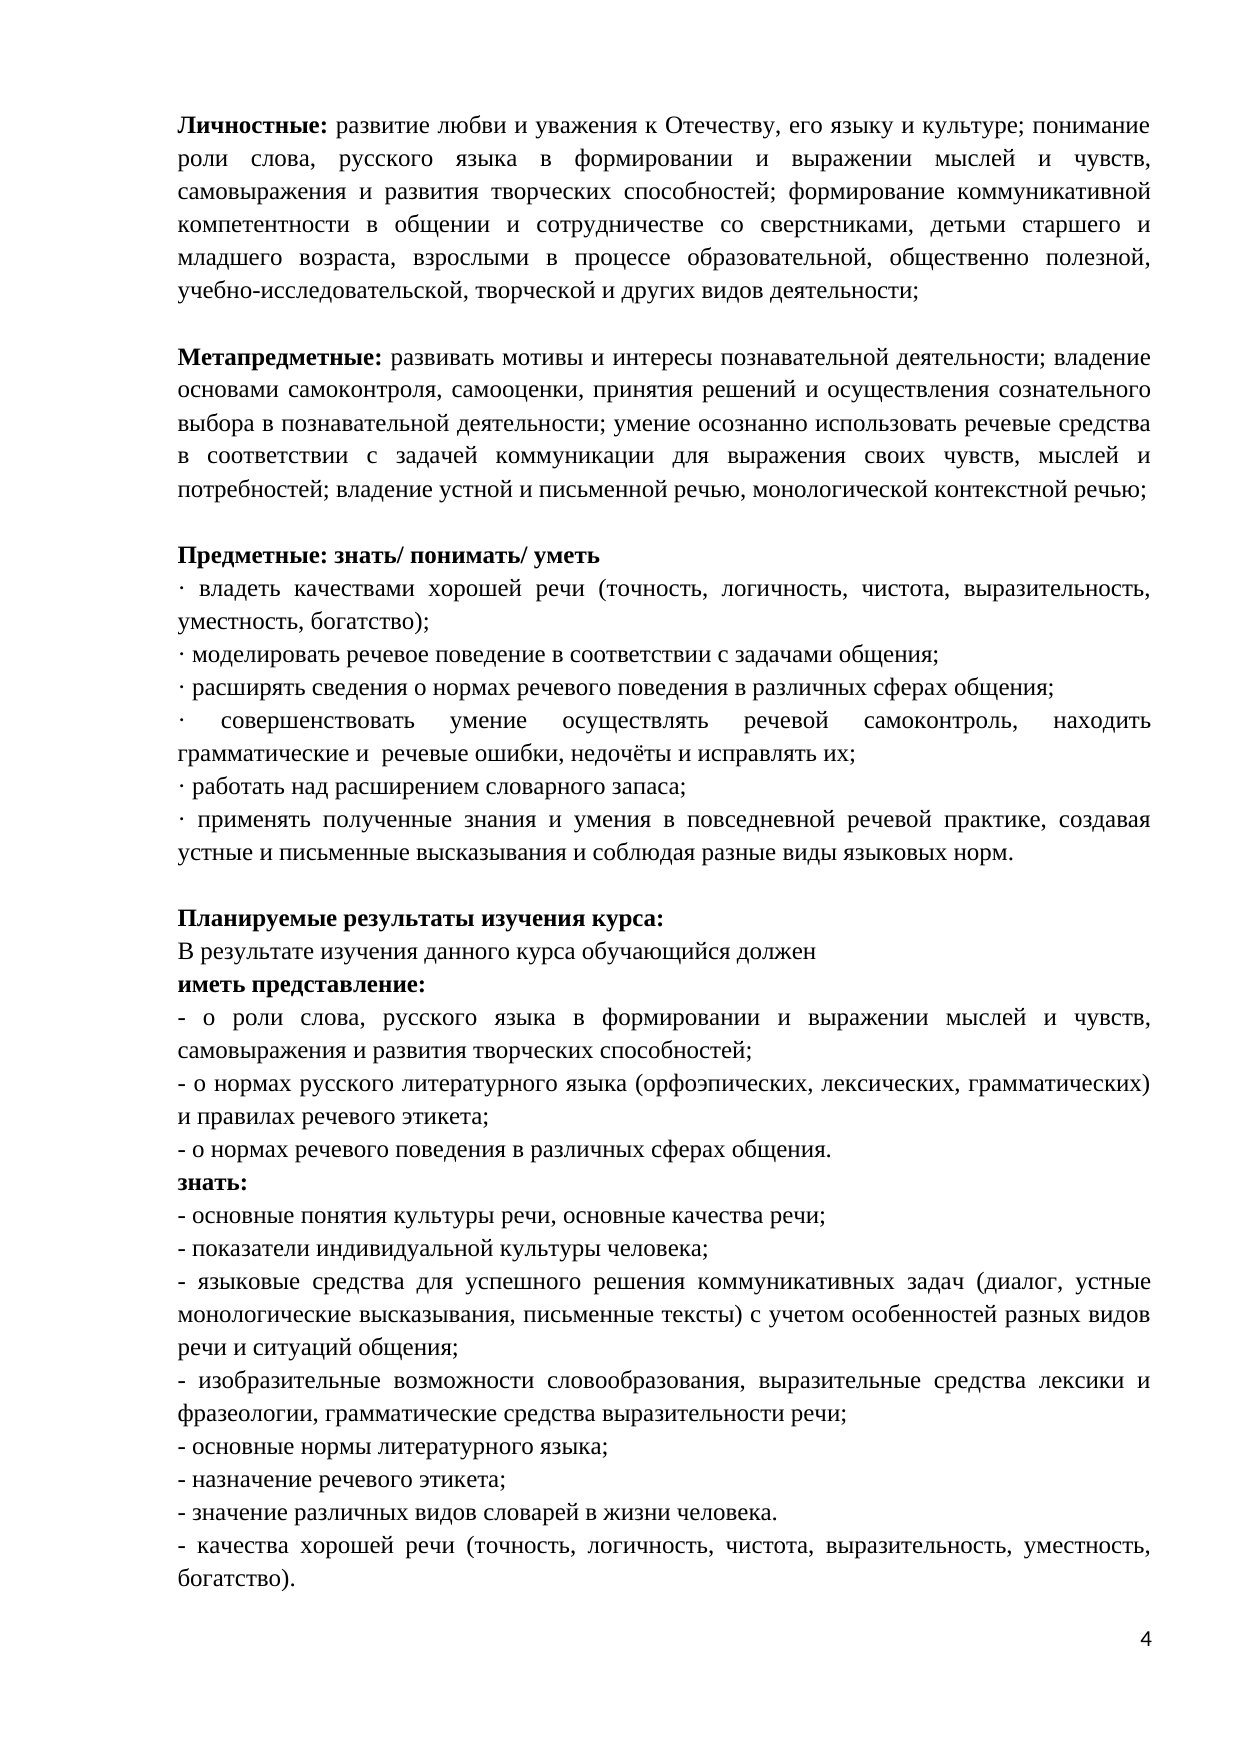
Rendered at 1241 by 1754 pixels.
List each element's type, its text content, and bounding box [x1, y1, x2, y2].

text - о нормах речевого поведения в различных сферах общения. [177, 1134, 1152, 1163]
text - основные понятия культуры речи, основные качества речи; [177, 1200, 1152, 1229]
text иметь представление: [177, 969, 1152, 998]
text · работать над расширением словарного запаса; [177, 771, 1152, 799]
text Метапредметные: развивать мотивы и интересы познавательной деятельности; владение основами самоконтроля, самооценки, принятия решений и осуществления сознательного выбора в познавательной деятельности; умение осознанно использовать речевые средства в соответствии с задачей коммуникации для выражения своих чувств, мыслей и потребностей; владение устной и письменной речью, монологической контекстной речью; [177, 342, 1152, 502]
text · применять полученные знания и умения в повседневной речевой практике, создавая устные и письменные высказывания и соблюдая разные виды языковых норм. [177, 804, 1152, 866]
text · владеть качествами хорошей речи (точность, логичность, чистота, выразительность, уместность, богатство); [177, 573, 1152, 634]
text Личностные: развитие любви и уважения к Отечеству, его языку и культуре; понимание роли слова, русского языка в формировании и выражении мыслей и чувств, самовыражения и развития творческих способностей; формирование коммуникативной компетентности в общении и сотрудничестве со сверстниками, детьми старшего и младшего возраста, взрослыми в процессе образовательной, общественно полезной, учебно-исследовательской, творческой и других видов деятельности; [177, 110, 1152, 304]
text - качества хорошей речи (точность, логичность, чистота, выразительность, уместность, богатство). [177, 1530, 1152, 1592]
text - языковые средства для успешного решения коммуникативных задач (диалог, устные монологические высказывания, письменные тексты) с учетом особенностей разных видов речи и ситуаций общения; [177, 1266, 1152, 1361]
text Предметные: знать/ понимать/ уметь [177, 540, 1152, 568]
text Планируемые результаты изучения курса: [177, 903, 1152, 932]
text - значение различных видов словарей в жизни человека. [177, 1497, 1152, 1526]
text В результате изучения данного курса обучающийся должен [177, 936, 1152, 965]
text · моделировать речевое поведение в соответствии с задачами общения; [177, 639, 1152, 667]
text - о роли слова, русского языка в формировании и выражении мыслей и чувств, самовыражения и развития творческих способностей; [177, 1002, 1152, 1064]
text - изобразительные возможности словообразования, выразительные средства лексики и фразеологии, грамматические средства выразительности речи; [177, 1365, 1152, 1427]
text - показатели индивидуальной культуры человека; [177, 1233, 1152, 1262]
text · совершенствовать умение осуществлять речевой самоконтроль, находить грамматические и речевые ошибки, недочёты и исправлять их; [177, 705, 1152, 767]
text - назначение речевого этикета; [177, 1464, 1152, 1493]
text - о нормах русского литературного языка (орфоэпических, лексических, грамматических) и правилах речевого этикета; [177, 1068, 1152, 1130]
text · расширять сведения о нормах речевого поведения в различных сферах общения; [177, 672, 1152, 701]
text знать: [177, 1167, 1152, 1196]
text - основные нормы литературного языка; [177, 1431, 1152, 1460]
